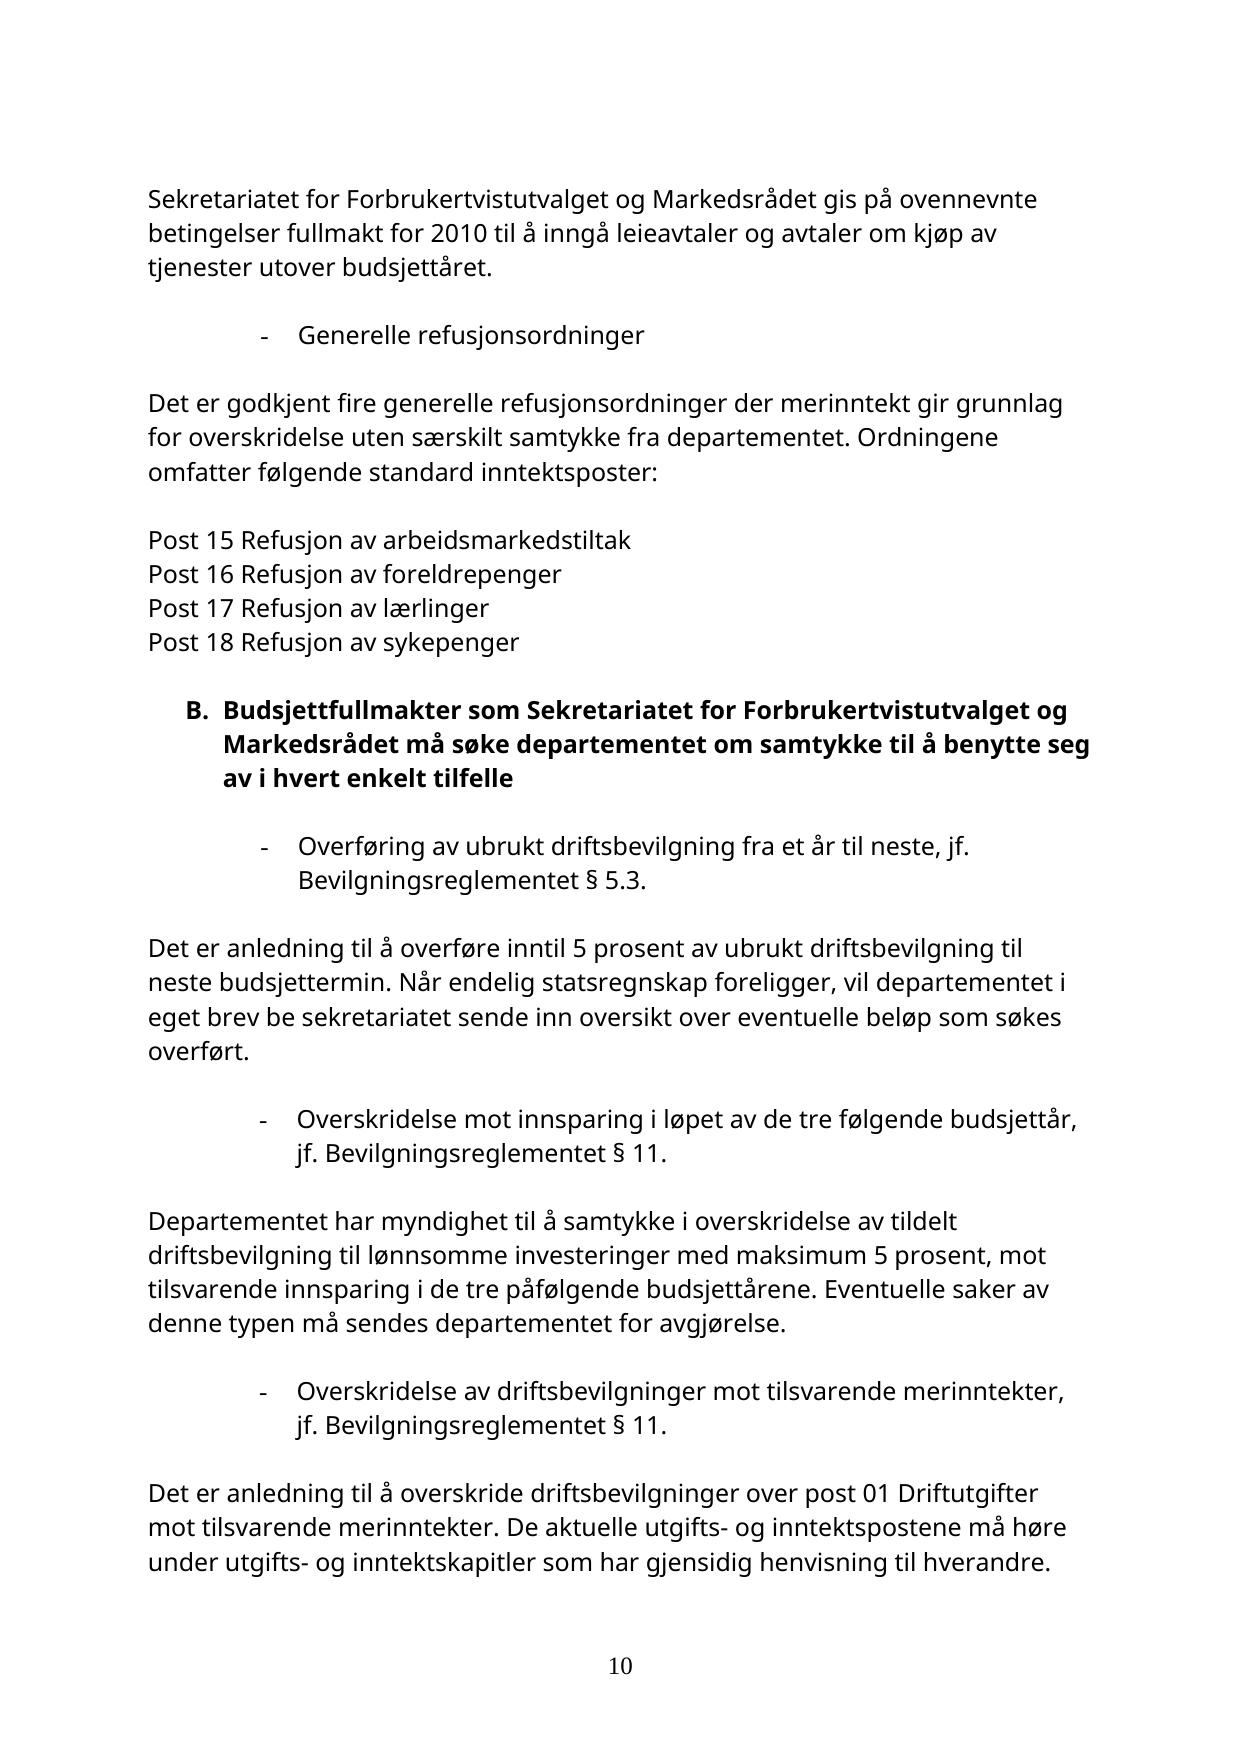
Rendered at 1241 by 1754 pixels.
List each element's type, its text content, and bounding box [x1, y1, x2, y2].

text Post 15 Refusjon av arbeidsmarkedstiltak [148, 522, 1093, 556]
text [148, 1476, 1093, 1578]
list Budsjettfullmakter som Sekretariatet for Forbrukertvistutvalget og Markedsrådet må søke departementet om samtykke til å benytte seg av i hvert enkelt tilfelle [185, 693, 1093, 795]
list Overføring av ubrukt driftsbevilgning fra et år til neste, jf. Bevilgningsreglementet § 5.3. [260, 829, 1093, 897]
list Overskridelse mot innsparing i løpet av de tre følgende budsjettår, jf. Bevilgningsreglementet § 11. [259, 1101, 1093, 1169]
text Post 18 Refusjon av sykepenger [148, 624, 1093, 658]
text Sekretariatet for Forbrukertvistutvalget og Markedsrådet gis på ovennevnte betingelser fullmakt for 2010 til å inngå leieavtaler og avtaler om kjøp av tjenester utover budsjettåret. [148, 182, 1093, 284]
list Generelle refusjonsordninger [260, 318, 1093, 352]
text Post 17 Refusjon av lærlinger [148, 590, 1093, 624]
text Departementet har myndighet til å samtykke i overskridelse av tildelt driftsbevilgning til lønnsomme investeringer med maksimum 5 prosent, mot tilsvarende innsparing i de tre påfølgende budsjettårene. Eventuelle saker av denne typen må sendes departementet for avgjørelse. [148, 1203, 1093, 1340]
text Det er anledning til å overføre inntil 5 prosent av ubrukt driftsbevilgning til neste budsjettermin. Når endelig statsregnskap foreligger, vil departementet i eget brev be sekretariatet sende inn oversikt over eventuelle beløp som søkes overført. [148, 931, 1093, 1067]
text Det er godkjent fire generelle refusjonsordninger der merinntekt gir grunnlag for overskridelse uten særskilt samtykke fra departementet. Ordningene omfatter følgende standard inntektsposter: [148, 386, 1093, 488]
list Overskridelse av driftsbevilgninger mot tilsvarende merinntekter, jf. Bevilgningsreglementet § 11. [259, 1374, 1093, 1442]
text Post 16 Refusjon av foreldrepenger [148, 556, 1093, 590]
